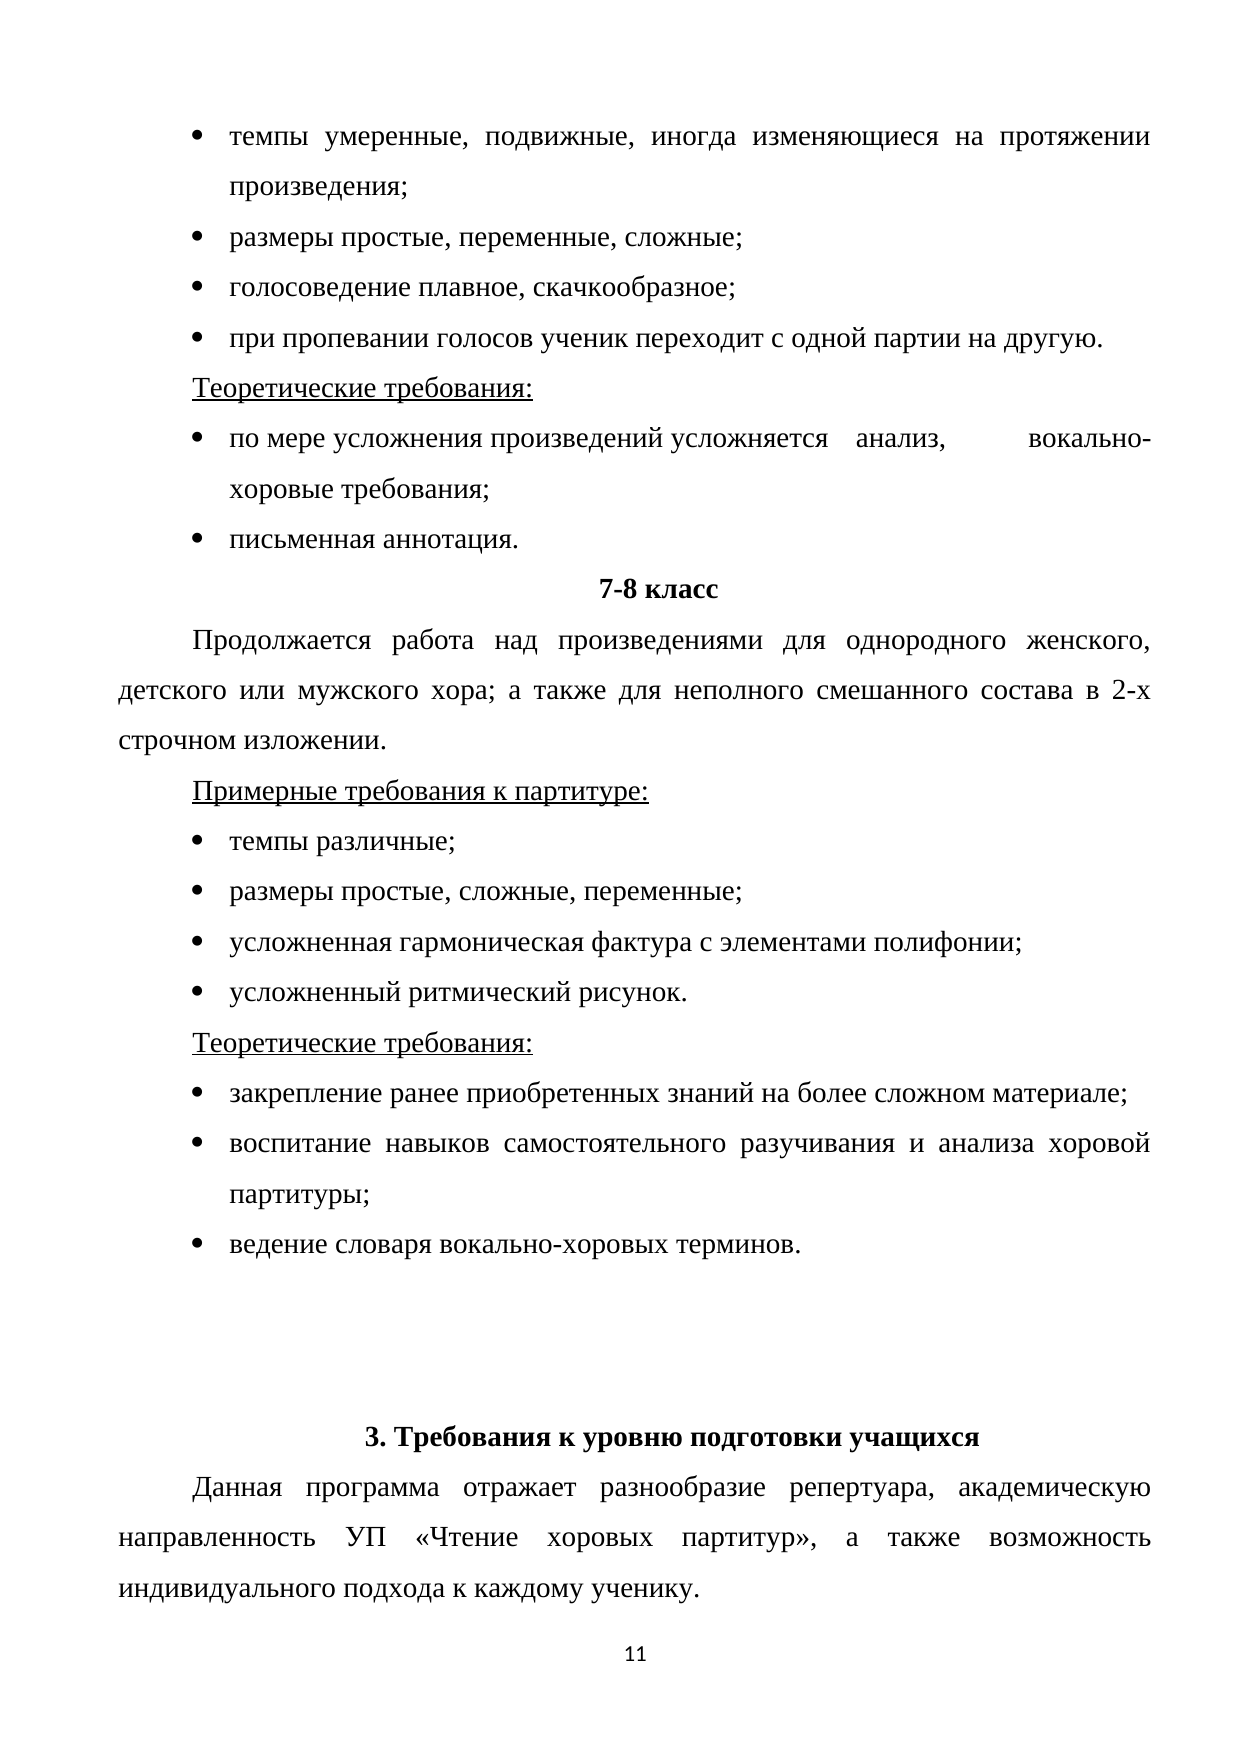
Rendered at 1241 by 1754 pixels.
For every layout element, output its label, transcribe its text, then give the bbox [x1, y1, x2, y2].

list по мере усложнения произведений усложняется анализ, вокально-хоровые требования; [192, 420, 1152, 504]
list письменная аннотация. [192, 521, 1152, 555]
list усложненный ритмический рисунок. [192, 974, 1152, 1008]
list темпы различные; [192, 823, 1152, 857]
text 7-8 класс [118, 572, 1152, 605]
list размеры простые, переменные, сложные; [192, 219, 1152, 252]
list при пропевании голосов ученик переходит с одной партии на другую. [192, 320, 1152, 353]
list усложненная гармоническая фактура с элементами полифонии; [192, 924, 1152, 958]
list закрепление ранее приобретенных знаний на более сложном материале; [192, 1075, 1152, 1109]
list голосоведение плавное, скачкообразное; [192, 269, 1152, 303]
text Продолжается работа над произведениями для однородного женского, детского или мужского хора; а также для неполного смешанного состава в 2-х строчном изложении. [118, 622, 1152, 756]
list 3. Требования к уровню подготовки учащихся [193, 1419, 1152, 1452]
text Теоретические требования: [118, 370, 1152, 404]
list воспитание навыков самостоятельного разучивания и анализа хоровой партитуры; [192, 1126, 1152, 1209]
text Примерные требования к партитуре: [118, 773, 1152, 806]
text Данная программа отражает разнообразие репертуара, академическую направленность УП «Чтение хоровых партитур», а также возможность индивидуального подхода к каждому ученику. [118, 1469, 1152, 1603]
text Теоретические требования: [118, 1025, 1152, 1058]
list размеры простые, сложные, переменные; [192, 873, 1152, 907]
list темпы умеренные, подвижные, иногда изменяющиеся на протяжении произведения; [192, 118, 1152, 202]
list ведение словаря вокально-хоровых терминов. [192, 1226, 1152, 1260]
